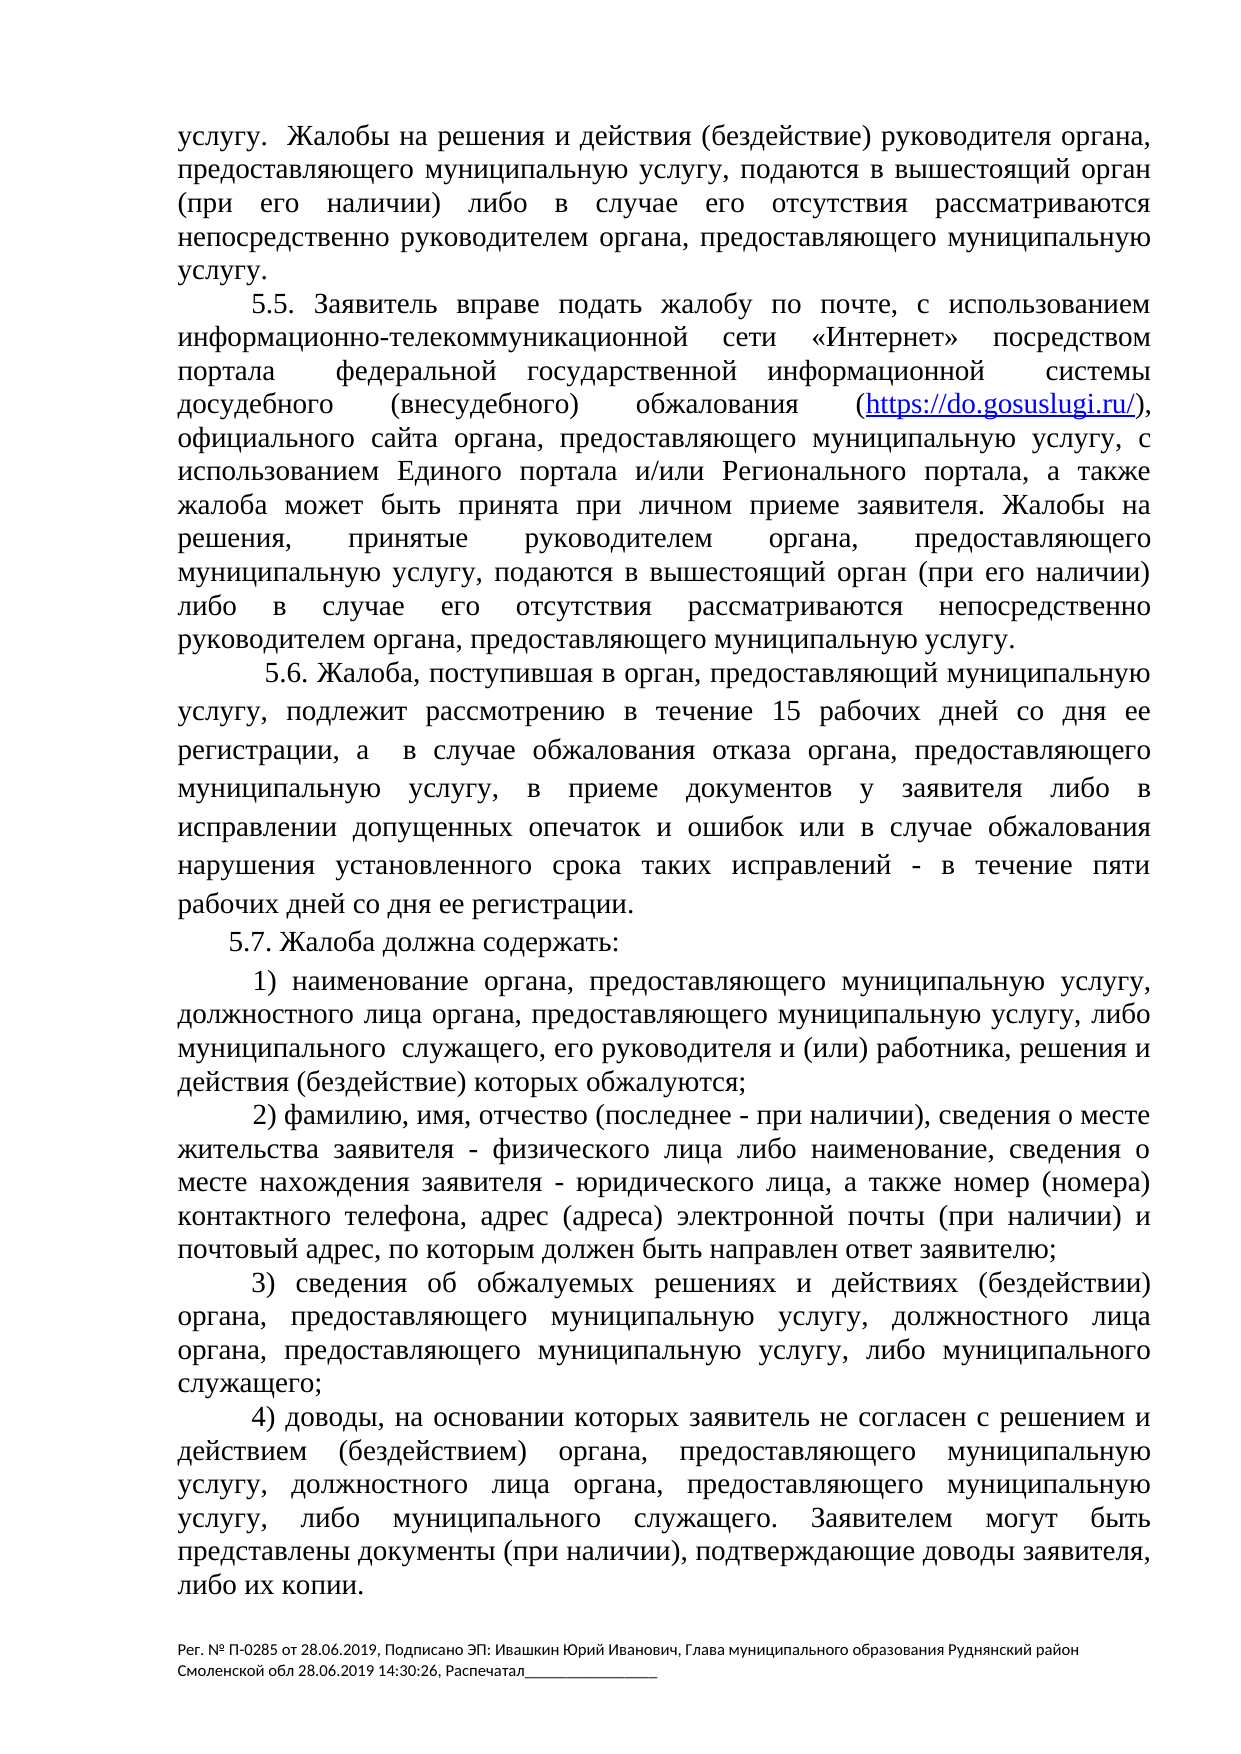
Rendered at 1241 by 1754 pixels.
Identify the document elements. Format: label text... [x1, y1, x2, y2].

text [177, 118, 1152, 286]
text 5.6. Жалоба, поступившая в орган, предоставляющий муниципальную услугу, подлежит рассмотрению в течение 15 рабочих дней со дня ее регистрации, а в случае обжалования отказа органа, предоставляющего муниципальную услугу, в приеме документов у заявителя либо в исправлении допущенных опечаток и ошибок или в случае обжалования нарушения установленного срока таких исправлений - в течение пяти рабочих дней со дня ее регистрации. [177, 655, 1152, 919]
text 4) доводы, на основании которых заявитель не согласен с решением и действием (бездействием) органа, предоставляющего муниципальную услугу, должностного лица органа, предоставляющего муниципальную услугу, либо муниципального служащего. Заявителем могут быть представлены документы (при наличии), подтверждающие доводы заявителя, либо их копии. [177, 1399, 1152, 1600]
text 5.5. Заявитель вправе подать жалобу по почте, с использованием информационно-телекоммуникационной сети «Интернет» посредством портала федеральной государственной информационной системы досудебного (внесудебного) обжалования (https://do.gosuslugi.ru/), официального сайта органа, предоставляющего муниципальную услугу, с использованием Единого портала и/или Регионального портала, а также жалоба может быть принята при личном приеме заявителя. Жалобы на решения, принятые руководителем органа, предоставляющего муниципальную услугу, подаются в вышестоящий орган (при его наличии) либо в случае его отсутствия рассматриваются непосредственно руководителем органа, предоставляющего муниципальную услугу. [177, 286, 1152, 655]
text 1) наименование органа, предоставляющего муниципальную услугу, должностного лица органа, предоставляющего муниципальную услугу, либо муниципального служащего, его руководителя и (или) работника, решения и действия (бездействие) которых обжалуются; [177, 963, 1152, 1097]
text 5.7. Жалоба должна содержать: [177, 924, 1152, 958]
text 2) фамилию, имя, отчество (последнее - при наличии), сведения о месте жительства заявителя - физического лица либо наименование, сведения о месте нахождения заявителя - юридического лица, а также номер (номера) контактного телефона, адрес (адреса) электронной почты (при наличии) и почтовый адрес, по которым должен быть направлен ответ заявителю; [177, 1097, 1152, 1265]
text 3) сведения об обжалуемых решениях и действиях (бездействии) органа, предоставляющего муниципальную услугу, должностного лица органа, предоставляющего муниципальную услугу, либо муниципального служащего; [177, 1265, 1152, 1399]
